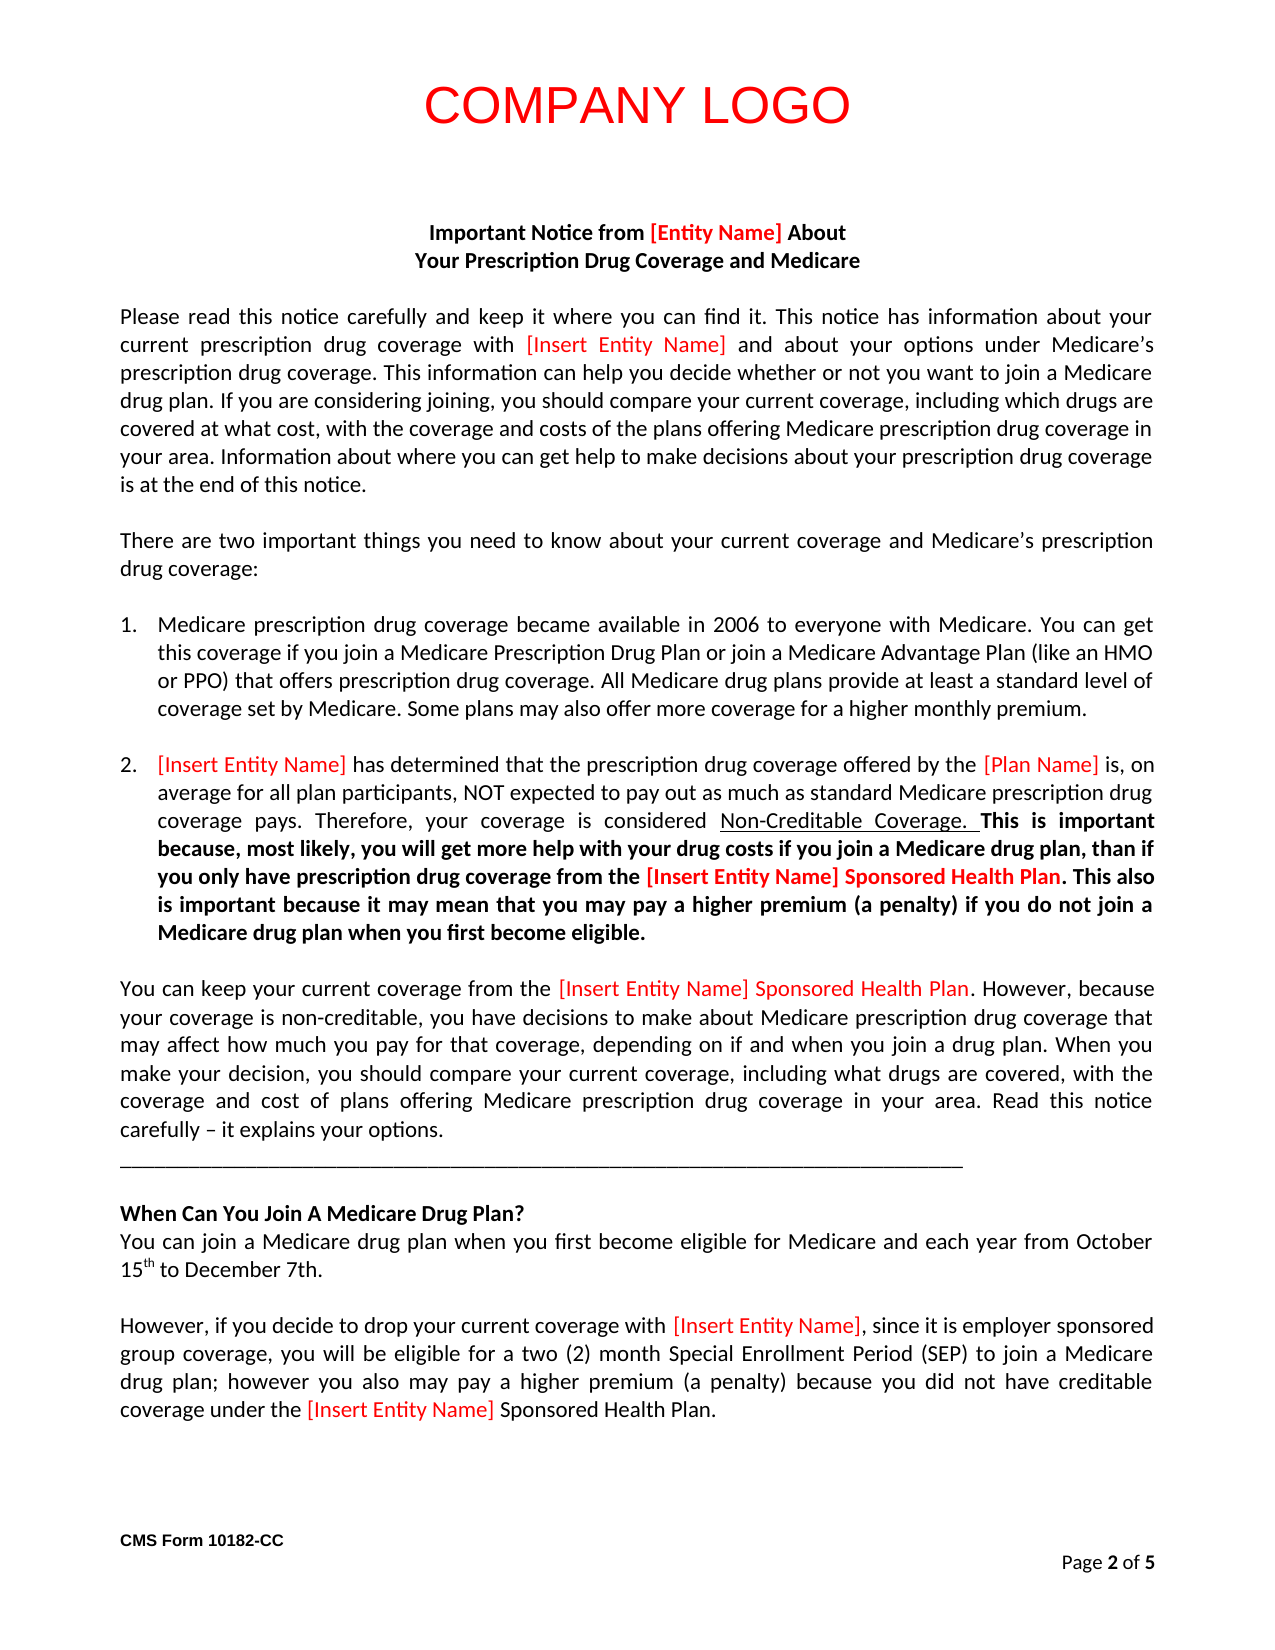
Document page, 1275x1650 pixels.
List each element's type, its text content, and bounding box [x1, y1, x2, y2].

text __________________________________________________________________________ [120, 1143, 1155, 1171]
text Please read this notice carefully and keep it where you can find it. This notice has information about your current prescription drug coverage with [Insert Entity Name] and about your options under Medicare’s prescription drug coverage. This information can help you decide whether or not you want to join a Medicare drug plan. If you are considering joining, you should compare your current coverage, including which drugs are covered at what cost, with the coverage and costs of the plans offering Medicare prescription drug coverage in your area. Information about where you can get help to make decisions about your prescription drug coverage is at the end of this notice. [120, 302, 1155, 498]
list [Insert Entity Name] has determined that the prescription drug coverage offered by the [Plan Name] is, on average for all plan participants, NOT expected to pay out as much as standard Medicare prescription drug coverage pays. Therefore, your coverage is considered Non-Creditable Coverage. This is important because, most likely, you will get more help with your drug costs if you join a Medicare drug plan, than if you only have prescription drug coverage from the [Insert Entity Name] Sponsored Health Plan. This also is important because it may mean that you may pay a higher premium (a penalty) if you do not join a Medicare drug plan when you first become eligible. [120, 750, 1155, 947]
text You can join a Medicare drug plan when you first become eligible for Medicare and each year from October 15th to December 7th. [120, 1227, 1155, 1283]
text Important Notice from [Entity Name] About [120, 218, 1155, 246]
text However, if you decide to drop your current coverage with [Insert Entity Name], since it is employer sponsored group coverage, you will be eligible for a two (2) month Special Enrollment Period (SEP) to join a Medicare drug plan; however you also may pay a higher premium (a penalty) because you did not have creditable coverage under the [Insert Entity Name] Sponsored Health Plan. [120, 1311, 1155, 1423]
text Your Prescription Drug Coverage and Medicare [120, 246, 1155, 274]
list Medicare prescription drug coverage became available in 2006 to everyone with Medicare. You can get this coverage if you join a Medicare Prescription Drug Plan or join a Medicare Advantage Plan (like an HMO or PPO) that offers prescription drug coverage. All Medicare drug plans provide at least a standard level of coverage set by Medicare. Some plans may also offer more coverage for a higher monthly premium. [120, 610, 1155, 722]
text You can keep your current coverage from the [Insert Entity Name] Sponsored Health Plan. However, because your coverage is non-creditable, you have decisions to make about Medicare prescription drug coverage that may affect how much you pay for that coverage, depending on if and when you join a drug plan. When you make your decision, you should compare your current coverage, including what drugs are covered, with the coverage and cost of plans offering Medicare prescription drug coverage in your area. Read this notice carefully – it explains your options. [120, 974, 1155, 1143]
text When Can You Join A Medicare Drug Plan? [120, 1199, 1155, 1227]
text There are two important things you need to know about your current coverage and Medicare’s prescription drug coverage: [120, 526, 1155, 582]
